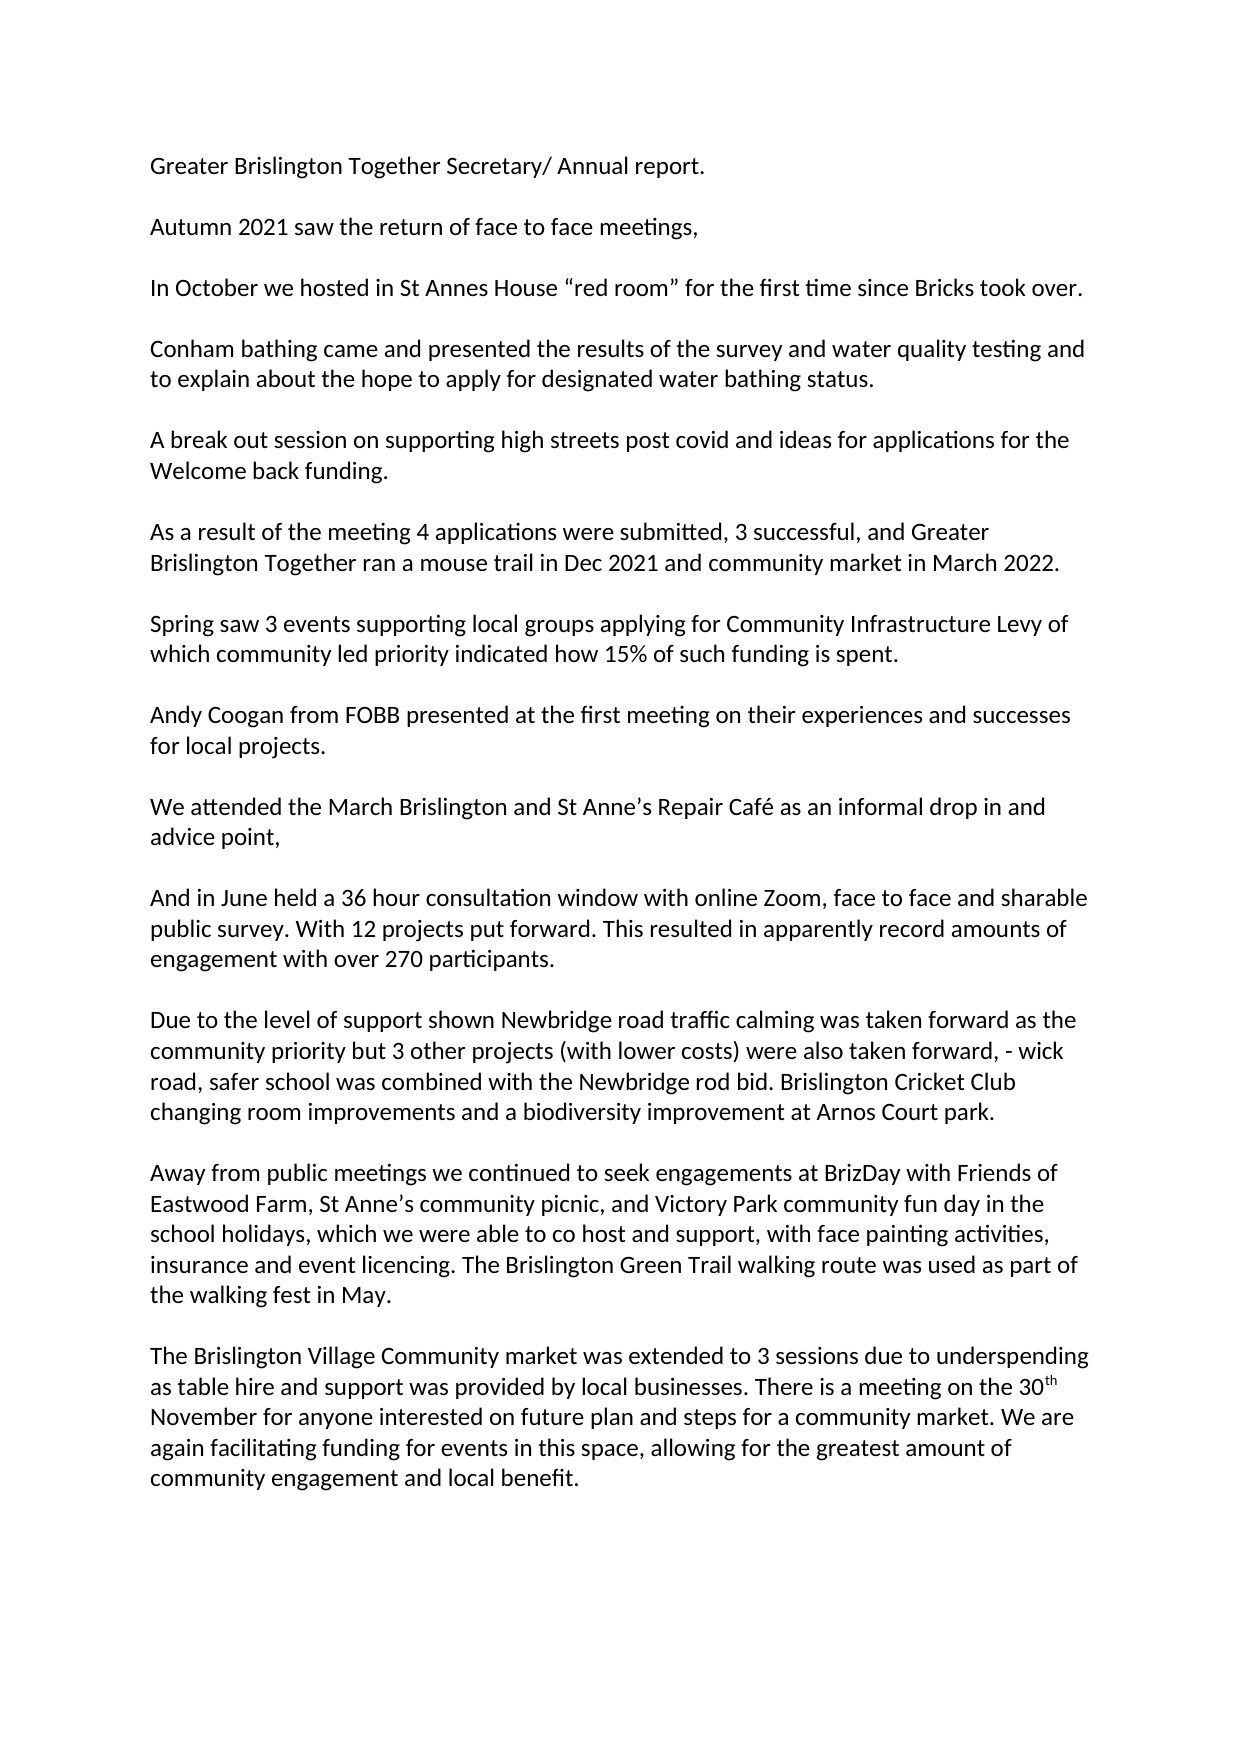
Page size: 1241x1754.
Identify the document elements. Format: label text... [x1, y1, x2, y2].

text The Brislington Village Community market was extended to 3 sessions due to underspending as table hire and support was provided by local businesses. There is a meeting on the 30th November for anyone interested on future plan and steps for a community market. We are again facilitating funding for events in this space, allowing for the greatest amount of community engagement and local benefit. [150, 1340, 1090, 1493]
text A break out session on supporting high streets post covid and ideas for applications for the Welcome back funding. [150, 425, 1090, 486]
text And in June held a 36 hour consultation window with online Zoom, face to face and sharable public survey. With 12 projects put forward. This resulted in apparently record amounts of engagement with over 270 participants. [150, 882, 1090, 974]
text We attended the March Brislington and St Anne’s Repair Café as an informal drop in and advice point, [150, 791, 1090, 852]
text Greater Brislington Together Secretary/ Annual report. [150, 150, 1090, 181]
text In October we hosted in St Annes House “red room” for the first time since Bricks took over. [150, 272, 1090, 303]
text As a result of the meeting 4 applications were submitted, 3 successful, and Greater Brislington Together ran a mouse trail in Dec 2021 and community market in March 2022. [150, 516, 1090, 577]
text Autumn 2021 saw the return of face to face meetings, [150, 211, 1090, 242]
text Away from public meetings we continued to seek engagements at BrizDay with Friends of Eastwood Farm, St Anne’s community picnic, and Victory Park community fun day in the school holidays, which we were able to co host and support, with face painting activities, insurance and event licencing. The Brislington Green Trail walking route was used as part of the walking fest in May. [150, 1157, 1090, 1310]
text Andy Coogan from FOBB presented at the first meeting on their experiences and successes for local projects. [150, 699, 1090, 760]
text Due to the level of support shown Newbridge road traffic calming was taken forward as the community priority but 3 other projects (with lower costs) were also taken forward, - wick road, safer school was combined with the Newbridge rod bid. Brislington Cricket Club changing room improvements and a biodiversity improvement at Arnos Court park. [150, 1004, 1090, 1127]
text Spring saw 3 events supporting local groups applying for Community Infrastructure Levy of which community led priority indicated how 15% of such funding is spent. [150, 608, 1090, 669]
text Conham bathing came and presented the results of the survey and water quality testing and to explain about the hope to apply for designated water bathing status. [150, 333, 1090, 394]
